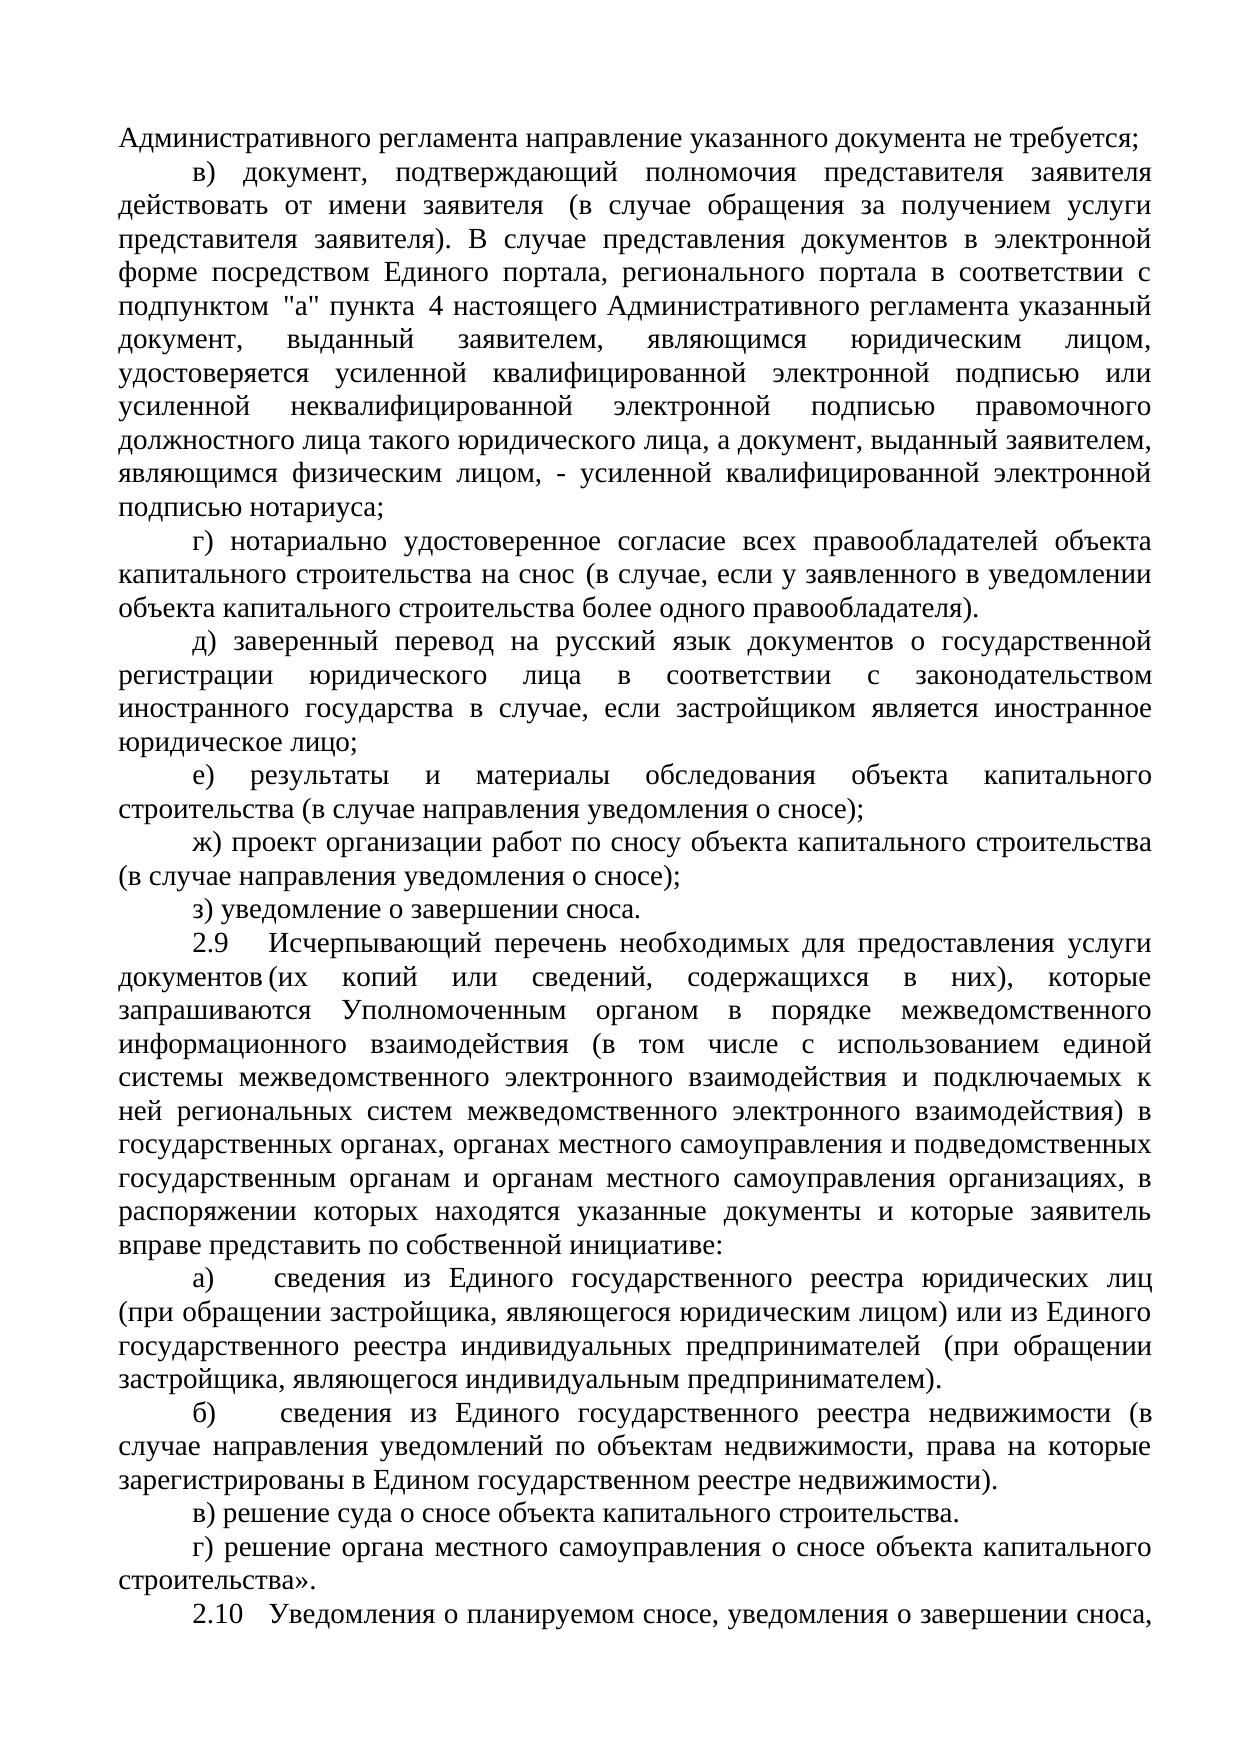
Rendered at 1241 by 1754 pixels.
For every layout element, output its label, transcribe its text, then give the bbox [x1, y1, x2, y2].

text г) решение органа местного самоуправления о сносе объекта капитального строительства». [118, 1529, 1152, 1596]
text д) заверенный перевод на русский язык документов о государственной регистрации юридического лица в соответствии с законодательством иностранного государства в случае, если застройщиком является иностранное юридическое лицо; [118, 623, 1152, 757]
text г) нотариально удостоверенное согласие всех правообладателей объекта капитального строительства на снос (в случае, если у заявленного в уведомлении объекта капитального строительства более одного правообладателя). [118, 523, 1152, 623]
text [118, 120, 1152, 154]
text е) результаты и материалы обследования объекта капитального строительства (в случае направления уведомления о сносе); [118, 757, 1152, 824]
text з) уведомление о завершении сноса. [118, 892, 1152, 925]
text в) документ, подтверждающий полномочия представителя заявителя действовать от имени заявителя (в случае обращения за получением услуги представителя заявителя). В случае представления документов в электронной форме посредством Единого портала, регионального портала в соответствии с подпунктом "а" пункта 4 настоящего Административного регламента указанный документ, выданный заявителем, являющимся юридическим лицом, удостоверяется усиленной квалифицированной электронной подписью или усиленной неквалифицированной электронной подписью правомочного должностного лица такого юридического лица, а документ, выданный заявителем, являющимся физическим лицом, - усиленной квалифицированной электронной подписью нотариуса; [118, 154, 1152, 523]
text а) сведения из Единого государственного реестра юридических лиц (при обращении застройщика, являющегося юридическим лицом) или из Единого государственного реестра индивидуальных предпринимателей (при обращении застройщика, являющегося индивидуальным предпринимателем). [118, 1261, 1152, 1395]
text ж) проект организации работ по сносу объекта капитального строительства (в случае направления уведомления о сносе); [118, 824, 1152, 892]
list Исчерпывающий перечень необходимых для предоставления услуги документов (их копий или сведений, содержащихся в них), которые запрашиваются Уполномоченным органом в порядке межведомственного информационного взаимодействия (в том числе с использованием единой системы межведомственного электронного взаимодействия и подключаемых к ней региональных систем межведомственного электронного взаимодействия) в государственных органах, органах местного самоуправления и подведомственных государственным органам и органам местного самоуправления организациях, в распоряжении которых находятся указанные документы и которые заявитель вправе представить по собственной инициативе: [118, 925, 1152, 1261]
text в) решение суда о сносе объекта капитального строительства. [118, 1495, 1152, 1529]
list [118, 1596, 1152, 1629]
text б) сведения из Единого государственного реестра недвижимости (в случае направления уведомлений по объектам недвижимости, права на которые зарегистрированы в Едином государственном реестре недвижимости). [118, 1395, 1152, 1495]
